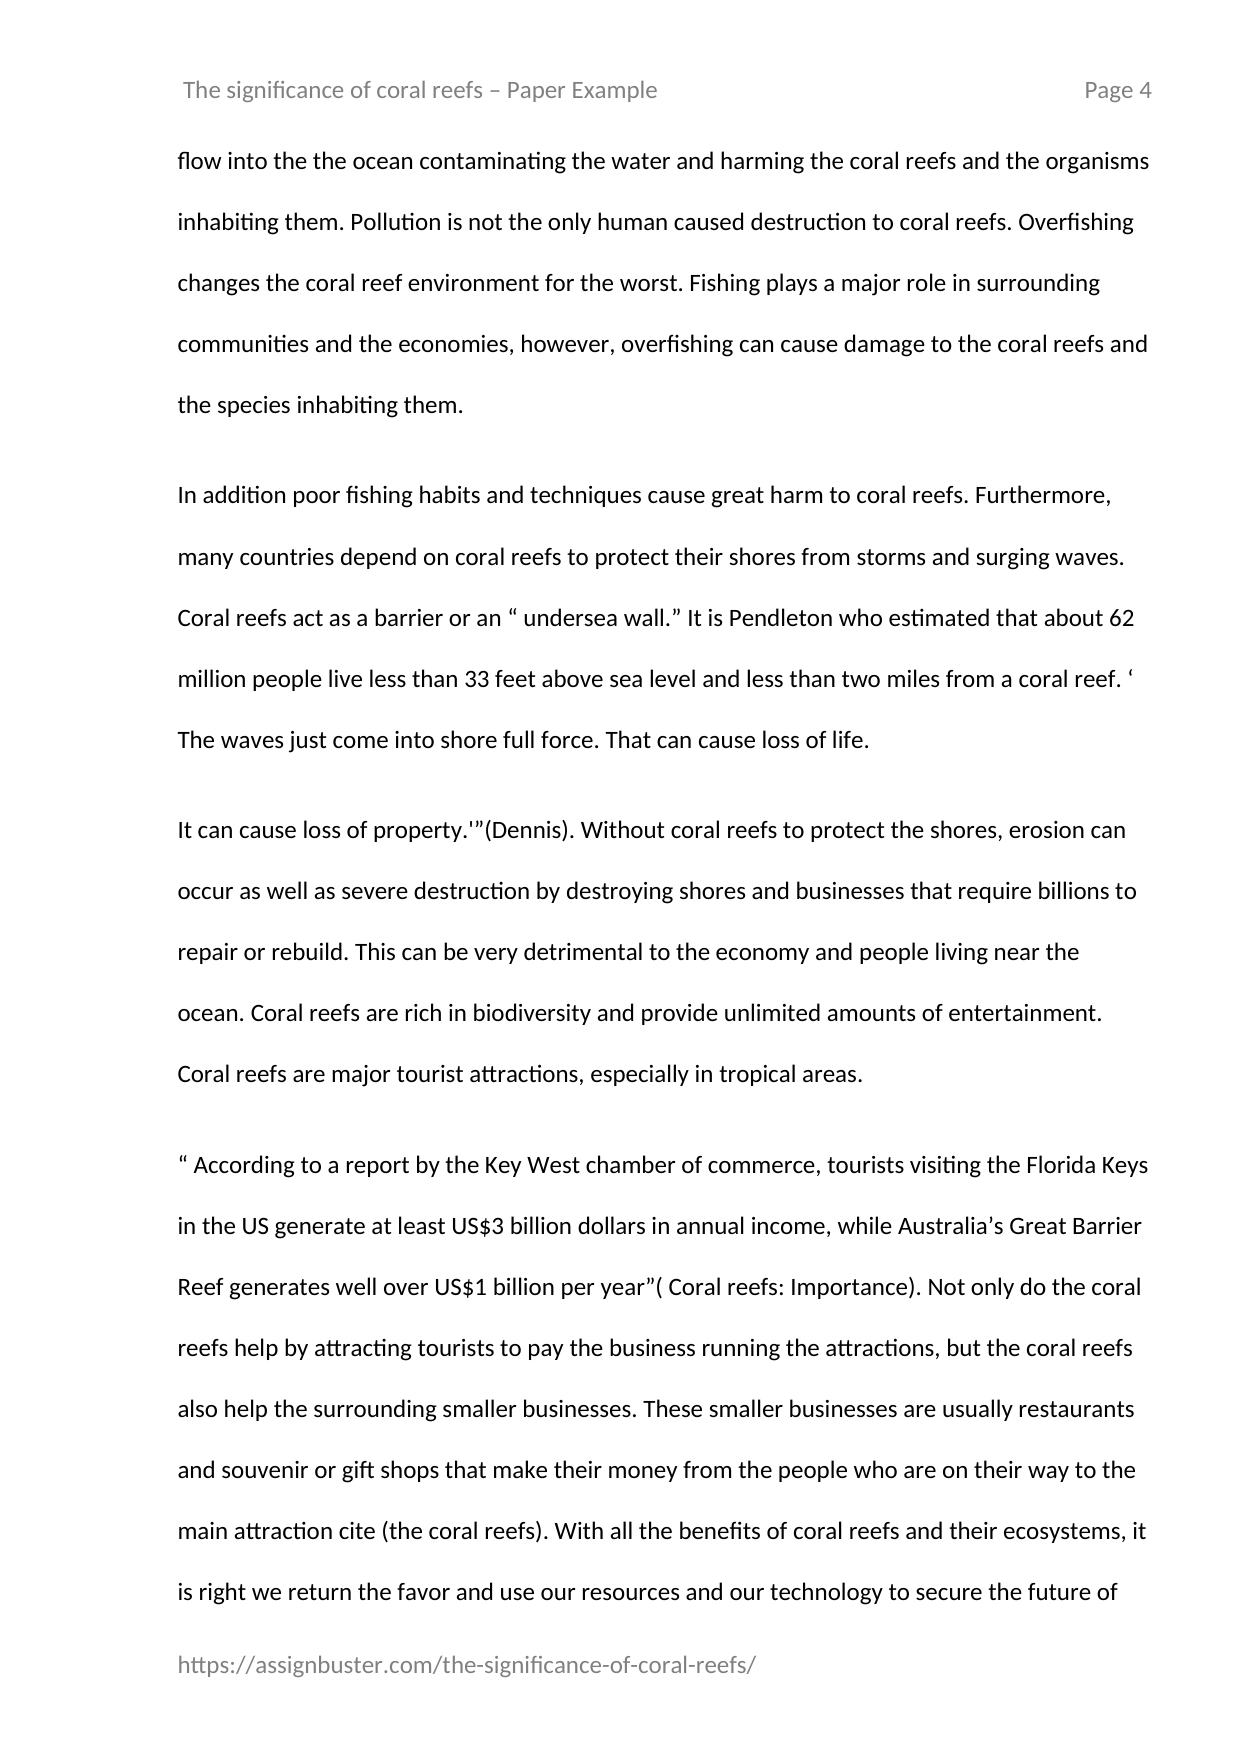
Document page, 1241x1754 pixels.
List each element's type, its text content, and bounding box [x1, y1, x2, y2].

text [177, 1149, 1152, 1607]
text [177, 145, 1152, 420]
text In addition poor fishing habits and techniques cause great harm to coral reefs. Furthermore, many countries depend on coral reefs to protect their shores from storms and surging waves. Coral reefs act as a barrier or an “ undersea wall.” It is Pendleton who estimated that about 62 million people live less than 33 feet above sea level and less than two miles from a coral reef. ‘ The waves just come into shore full force. That can cause loss of life. [177, 480, 1152, 754]
text It can cause loss of property.'”(Dennis). Without coral reefs to protect the shores, erosion can occur as well as severe destruction by destroying shores and businesses that require billions to repair or rebuild. This can be very detrimental to the economy and people living near the ocean. Coral reefs are rich in biodiversity and provide unlimited amounts of entertainment. Coral reefs are major tourist attractions, especially in tropical areas. [177, 814, 1152, 1089]
